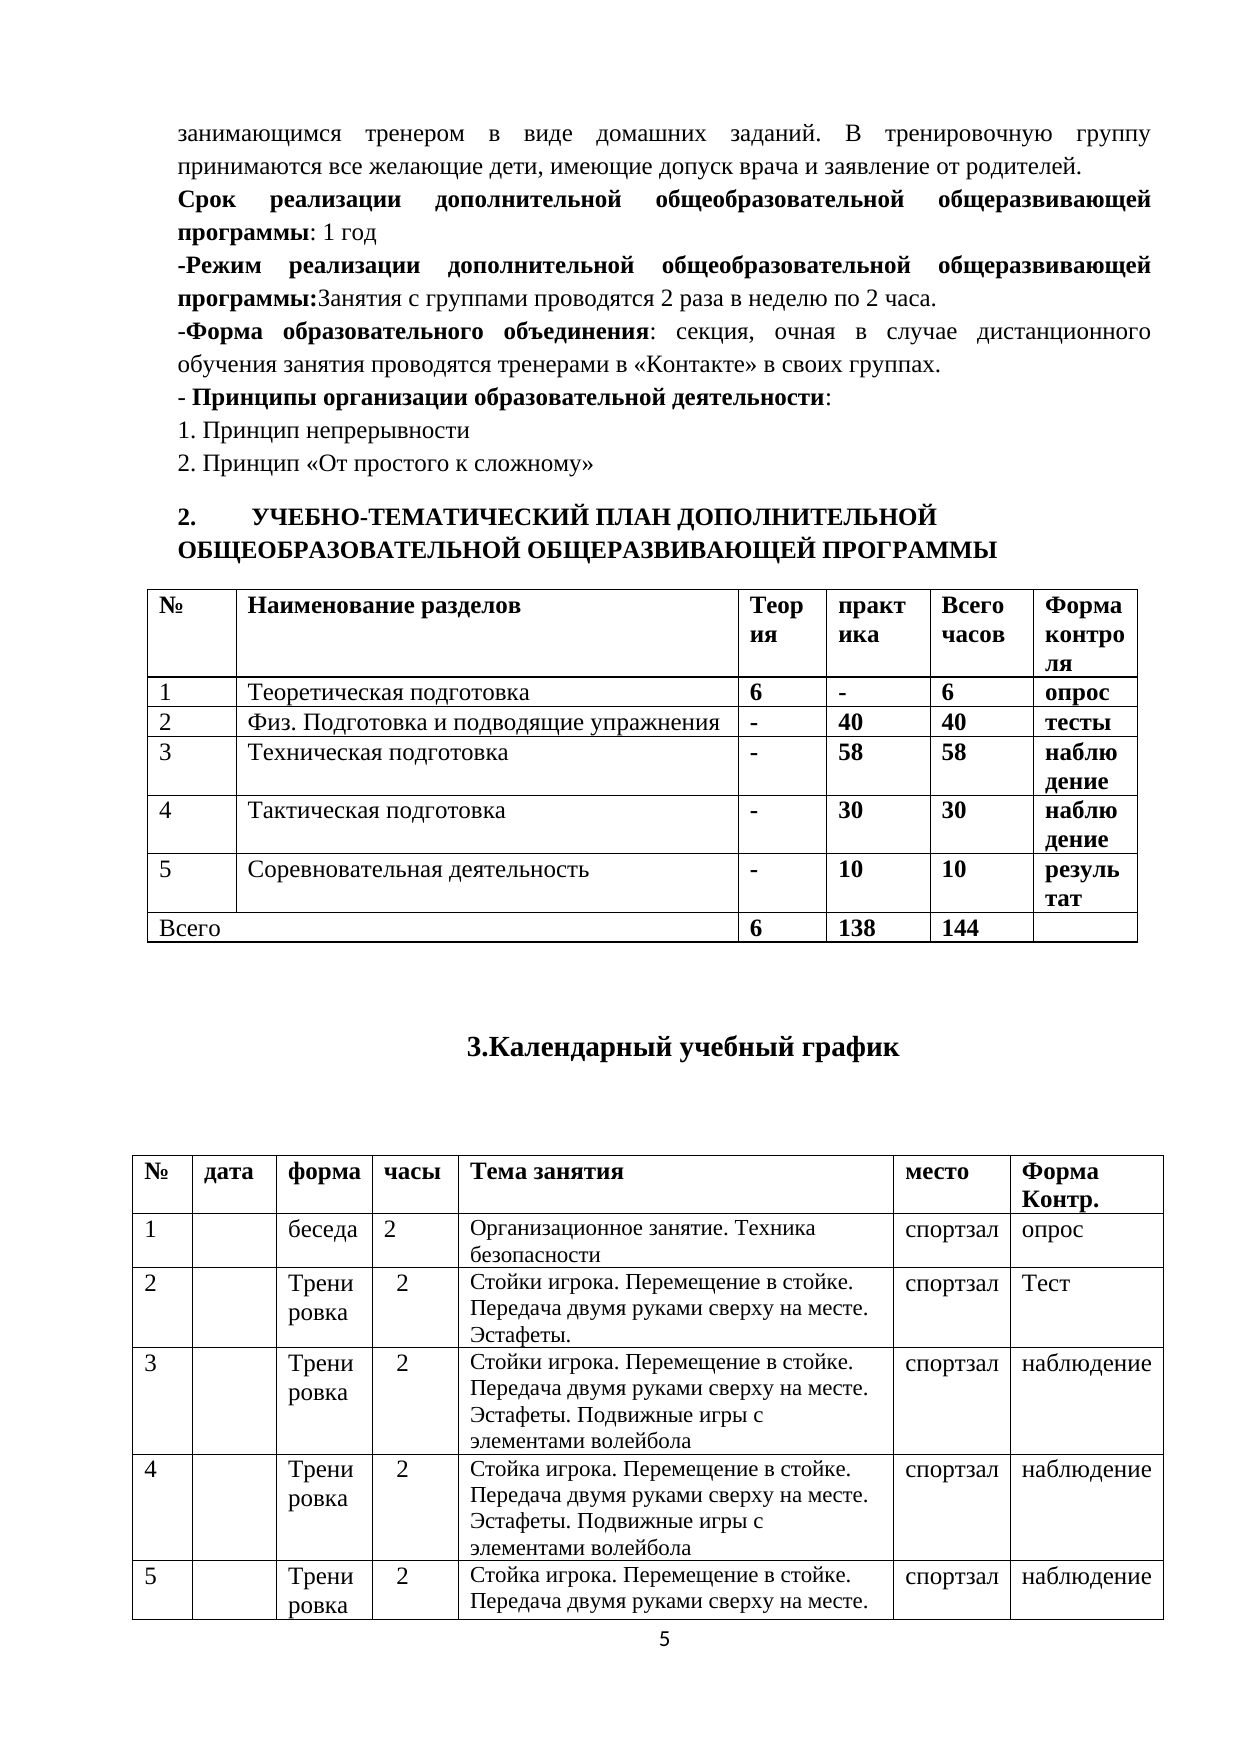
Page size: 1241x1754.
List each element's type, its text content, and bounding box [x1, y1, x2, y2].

table_header Всего часов [931, 590, 1033, 676]
table_cell спортзал [894, 1455, 1010, 1560]
table_cell 10 [827, 854, 930, 912]
table_cell Тактическая подготовка [237, 796, 738, 853]
table_cell 4 [133, 1455, 192, 1560]
table_cell наблюдение [1034, 737, 1137, 794]
table_cell 2 [373, 1268, 458, 1347]
table_cell [193, 1268, 276, 1347]
table_cell - [739, 796, 826, 853]
table_cell опрос [1034, 678, 1137, 706]
table_cell [193, 1561, 276, 1618]
table_cell 58 [931, 737, 1033, 794]
table_header Форма Контр. [1011, 1156, 1163, 1213]
table_cell 2 [148, 707, 236, 736]
table_cell 5 [148, 854, 236, 912]
table_cell - [739, 707, 826, 736]
table_cell [1034, 913, 1137, 941]
table_header форма [277, 1156, 372, 1213]
table_cell 10 [931, 854, 1033, 912]
table_cell 2 [373, 1561, 458, 1618]
table_header № [148, 590, 236, 676]
table_cell - [827, 678, 930, 706]
list - Принципы организации образовательной деятельности: [177, 382, 1152, 411]
table_cell опрос [1011, 1214, 1163, 1267]
table_cell 1 [133, 1214, 192, 1267]
table_cell 30 [827, 796, 930, 853]
table_cell - [739, 854, 826, 912]
table_cell спортзал [894, 1561, 1010, 1618]
table_cell 4 [148, 796, 236, 853]
table_cell 40 [931, 707, 1033, 736]
table_cell 138 [827, 913, 930, 941]
table_cell наблюдение [1011, 1561, 1163, 1618]
table_cell 2 [373, 1455, 458, 1560]
list 2. Принцип «От простого к сложному» [177, 448, 1152, 477]
table_cell тесты [1034, 707, 1137, 736]
table_header Форма контроля [1034, 590, 1137, 676]
table_cell результат [1034, 854, 1137, 912]
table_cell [459, 1561, 893, 1618]
list -Форма образовательного объединения: секция, очная в случае дистанционного обучения занятия проводятся тренерами в «Контакте» в своих группах. [177, 316, 1152, 378]
table_cell наблюдение [1011, 1455, 1163, 1560]
table_cell беседа [277, 1214, 372, 1267]
table_header часы [373, 1156, 458, 1213]
table_cell Трени ровка [277, 1348, 372, 1453]
table_cell Организационное занятие. Техника безопасности [459, 1214, 893, 1267]
text 2. УЧЕБНО-ТЕМАТИЧЕСКИЙ ПЛАН ДОПОЛНИТЕЛЬНОЙ ОБЩЕОБРАЗОВАТЕЛЬНОЙ ОБЩЕРАЗВИВАЮЩЕЙ ПРОГРАММЫ [177, 502, 1152, 564]
table_cell 3 [148, 737, 236, 794]
table_header Тема занятия [459, 1156, 893, 1213]
table_cell 144 [931, 913, 1033, 941]
table_header № [133, 1156, 192, 1213]
table_cell 5 [133, 1561, 192, 1618]
list 1. Принцип непрерывности [177, 415, 1152, 444]
table_cell наблюдение [1011, 1348, 1163, 1453]
table_cell Соревновательная деятельность [237, 854, 738, 912]
table_header Теория [739, 590, 826, 676]
table_cell Трени ровка [277, 1268, 372, 1347]
table_cell Всего [148, 913, 738, 941]
table_cell спортзал [894, 1348, 1010, 1453]
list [177, 118, 1152, 180]
table_cell 2 [373, 1214, 458, 1267]
table_cell Трени ровка [277, 1561, 372, 1618]
table_cell 6 [739, 678, 826, 706]
table_cell спортзал [894, 1268, 1010, 1347]
table_header место [894, 1156, 1010, 1213]
table_cell спортзал [894, 1214, 1010, 1267]
table_header дата [193, 1156, 276, 1213]
table_cell 3 [133, 1348, 192, 1453]
table_cell [193, 1455, 276, 1560]
table_cell - [739, 737, 826, 794]
table_cell 1 [148, 678, 236, 706]
table_header Наименование разделов [237, 590, 738, 676]
table_cell Стойка игрока. Перемещение в стойке. Передача двумя руками сверху на месте. Эстафеты. Подвижные игры с элементами волейбола [459, 1455, 893, 1560]
table_cell 40 [827, 707, 930, 736]
table_cell 2 [373, 1348, 458, 1453]
table_cell Стойки игрока. Перемещение в стойке. Передача двумя руками сверху на месте. Эстафеты. Подвижные игры с элементами волейбола [459, 1348, 893, 1453]
table_cell 6 [931, 678, 1033, 706]
table_cell Теоретическая подготовка [237, 678, 738, 706]
table_header практика [827, 590, 930, 676]
list -Режим реализации дополнительной общеобразовательной общеразвивающей программы:Занятия с группами проводятся 2 раза в неделю по 2 часа. [177, 250, 1152, 312]
table_cell Тест [1011, 1268, 1163, 1347]
list Срок реализации дополнительной общеобразовательной общеразвивающей программы: 1 год [177, 184, 1152, 246]
table_cell 6 [739, 913, 826, 941]
table_cell 30 [931, 796, 1033, 853]
table_cell наблюдение [1034, 796, 1137, 853]
table_cell Трени ровка [277, 1455, 372, 1560]
table_cell Стойки игрока. Перемещение в стойке. Передача двумя руками сверху на месте. Эстафеты. [459, 1268, 893, 1347]
table_cell [193, 1214, 276, 1267]
table_cell [193, 1348, 276, 1453]
table_cell Техническая подготовка [237, 737, 738, 794]
table_cell 2 [133, 1268, 192, 1347]
table_cell 58 [827, 737, 930, 794]
text 3.Календарный учебный график [215, 1029, 1152, 1063]
table_cell Физ. Подготовка и подводящие упражнения [237, 707, 738, 736]
